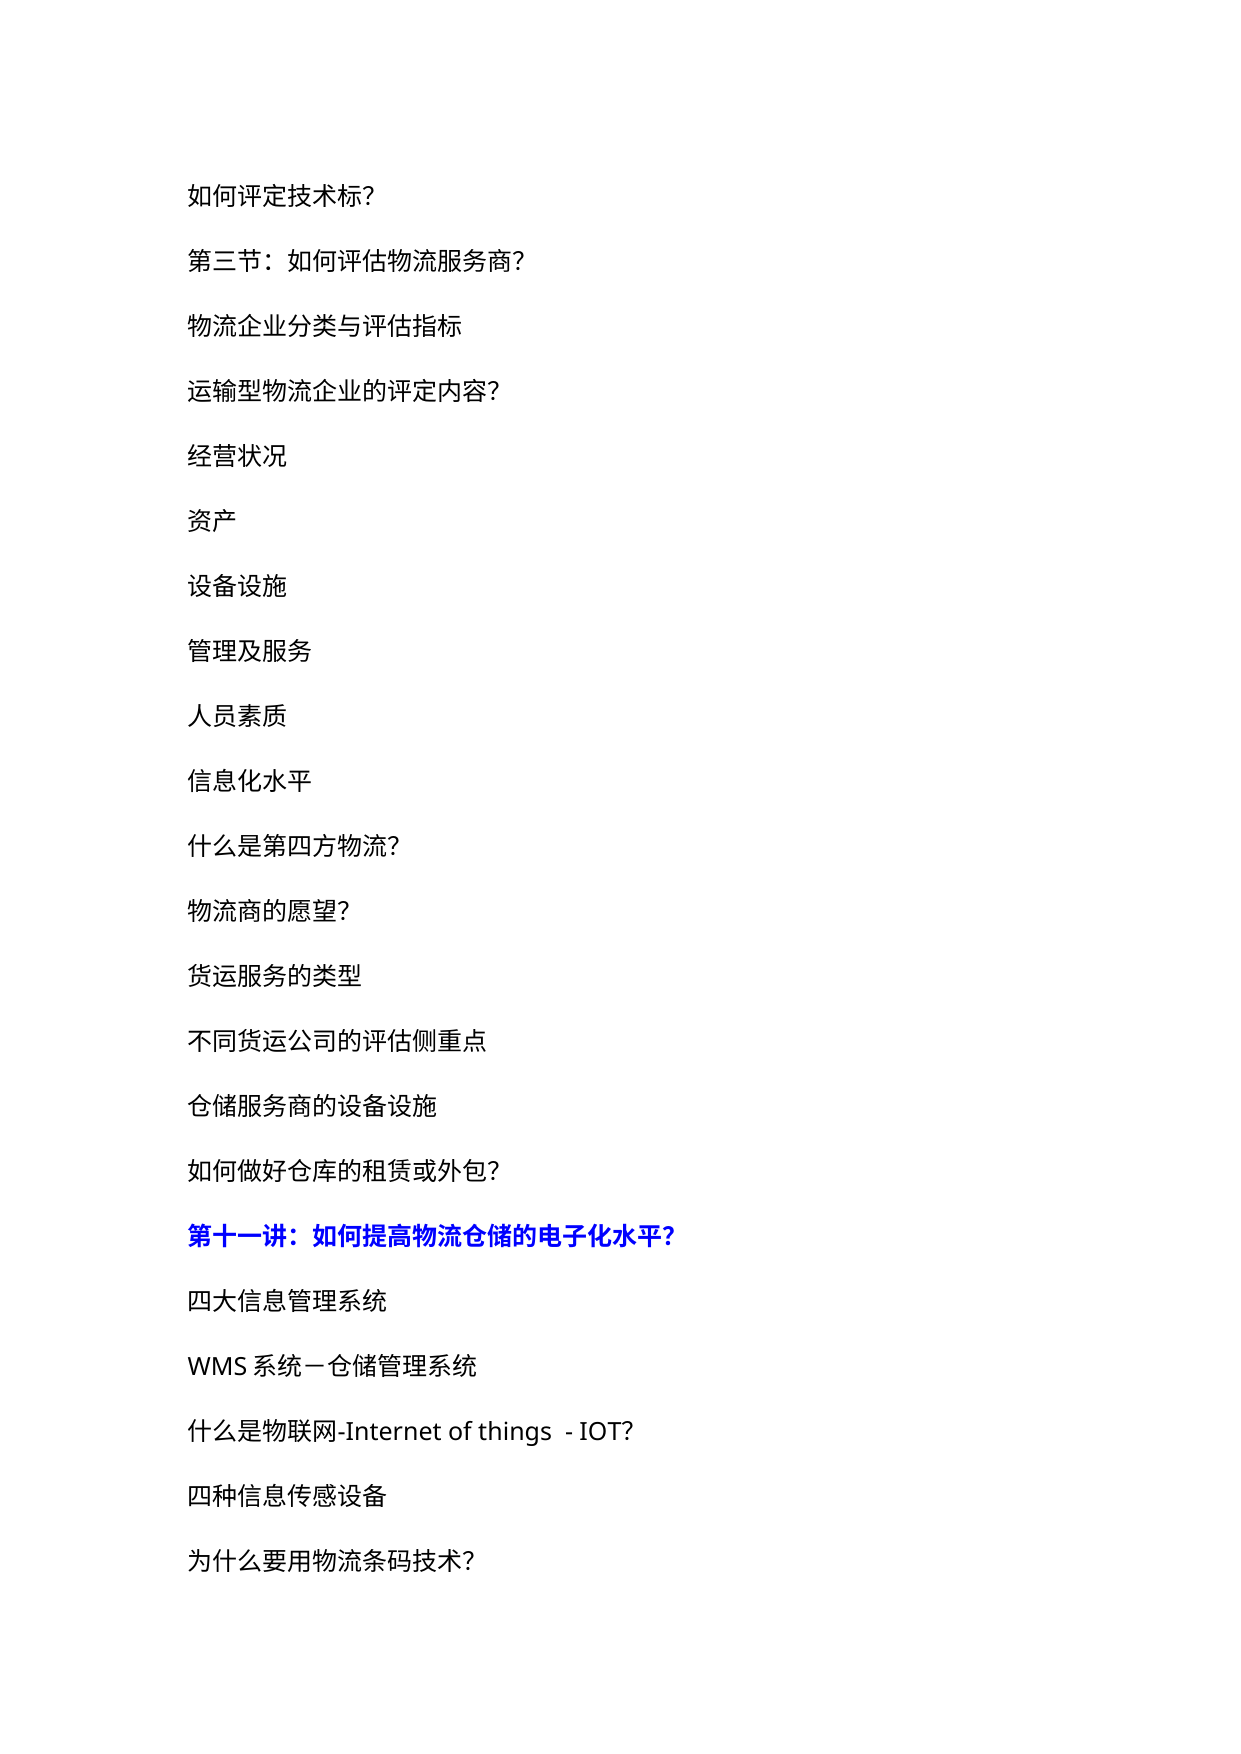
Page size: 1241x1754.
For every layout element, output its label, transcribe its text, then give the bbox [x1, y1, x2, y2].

table_cell 为什么要用物流条码技术？ [176, 1527, 1059, 1592]
table_cell WMS系统－仓储管理系统 [176, 1332, 1059, 1397]
table_cell 第十一讲：如何提高物流仓储的电子化水平？ [176, 1202, 1059, 1267]
table_cell 四种信息传感设备 [176, 1462, 1059, 1527]
table_cell 管理及服务 [176, 617, 1059, 682]
table_cell 货运服务的类型 [176, 942, 1059, 1007]
table_cell 四大信息管理系统 [176, 1267, 1059, 1332]
table_cell 如何做好仓库的租赁或外包？ [176, 1137, 1059, 1202]
table_cell 资产 [176, 487, 1059, 552]
table_cell 如何评定技术标？ [176, 162, 1059, 227]
table_cell 仓储服务商的设备设施 [176, 1072, 1059, 1137]
table_cell 信息化水平 [176, 747, 1059, 812]
table_cell 什么是第四方物流？ [176, 812, 1059, 877]
table_cell 运输型物流企业的评定内容？ [176, 357, 1059, 422]
table_cell 经营状况 [176, 422, 1059, 487]
table_cell 什么是物联网-Internet of things - IOT？ [176, 1397, 1059, 1462]
table_cell 人员素质 [176, 682, 1059, 747]
table_cell 物流商的愿望？ [176, 877, 1059, 942]
table_cell 第三节：如何评估物流服务商？ [176, 227, 1059, 292]
table_cell 物流企业分类与评估指标 [176, 292, 1059, 357]
table_cell 不同货运公司的评估侧重点 [176, 1007, 1059, 1072]
table_cell 设备设施 [176, 552, 1059, 617]
